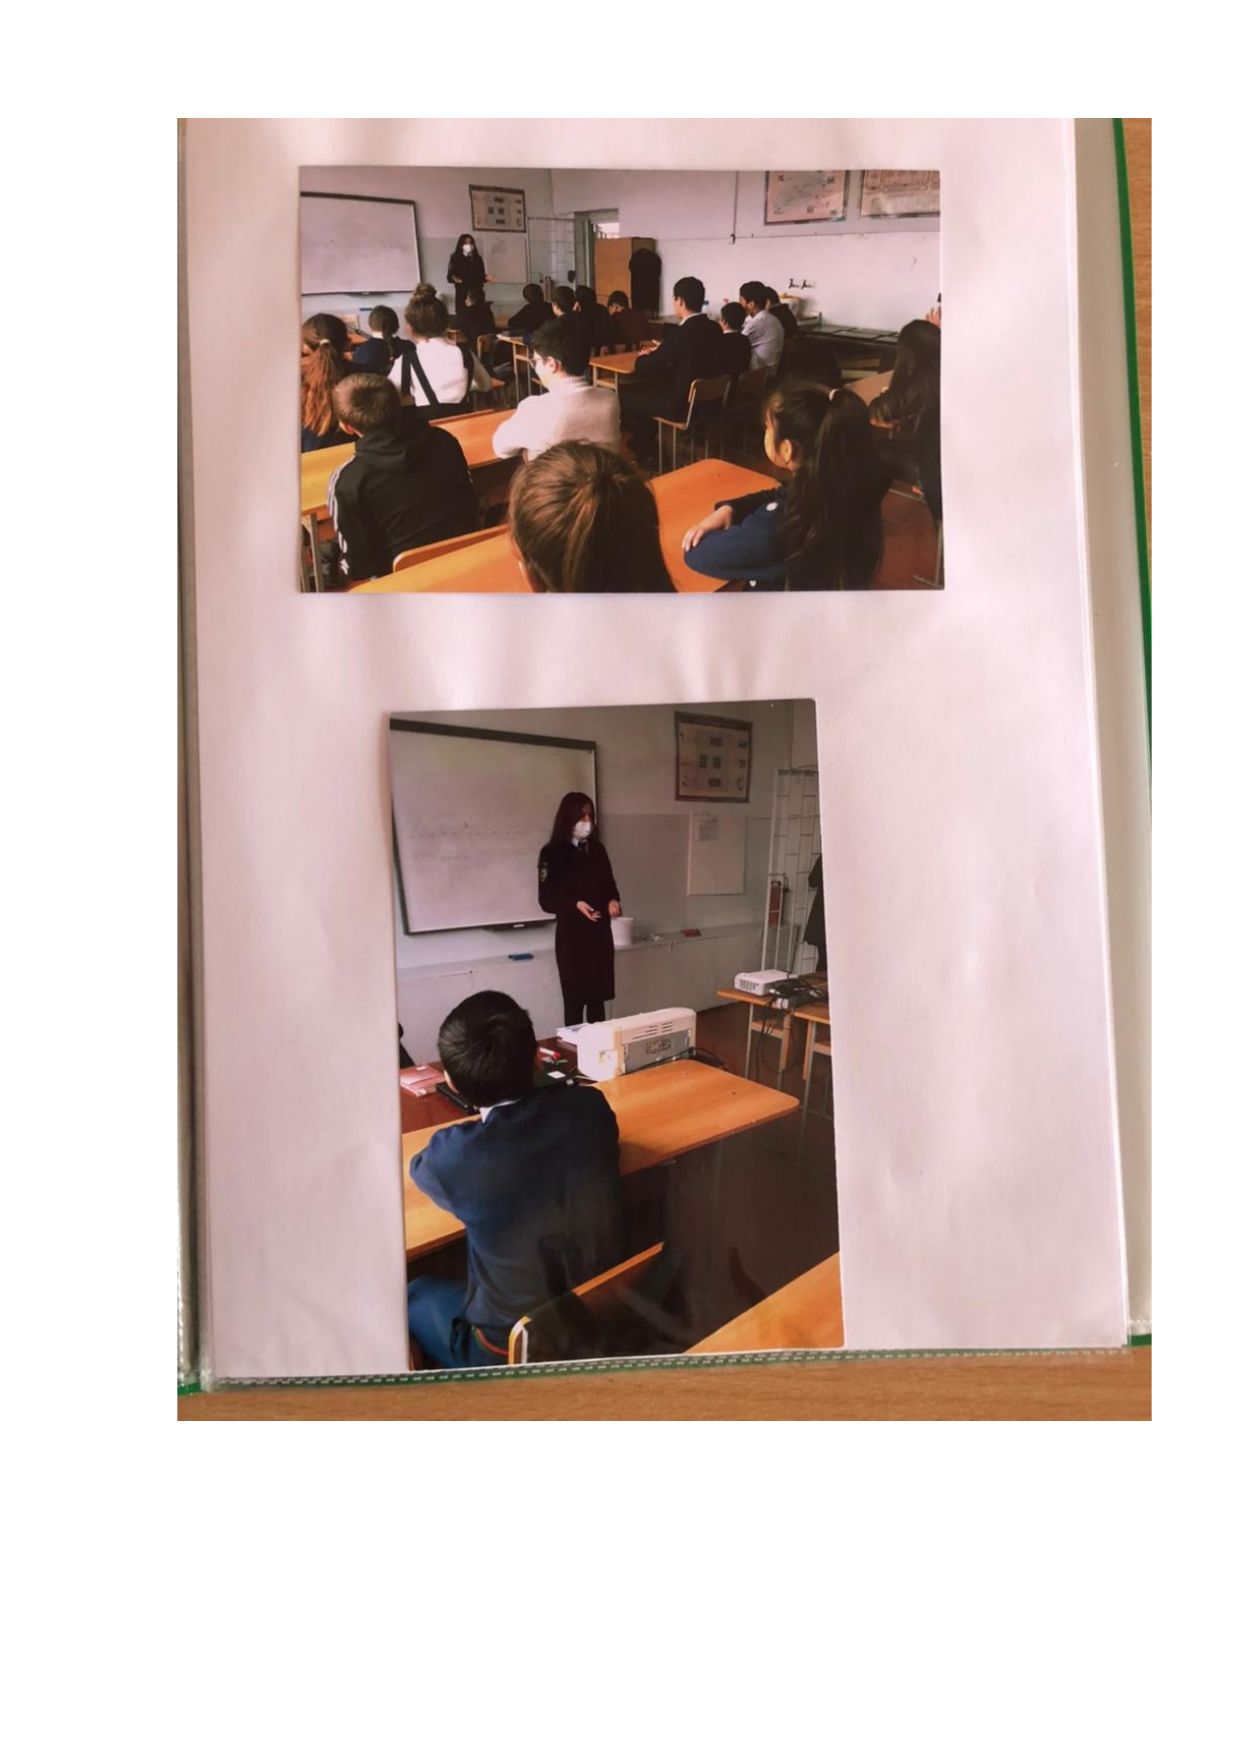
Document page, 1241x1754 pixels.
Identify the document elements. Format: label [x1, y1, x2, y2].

picture [177, 118, 1152, 1421]
